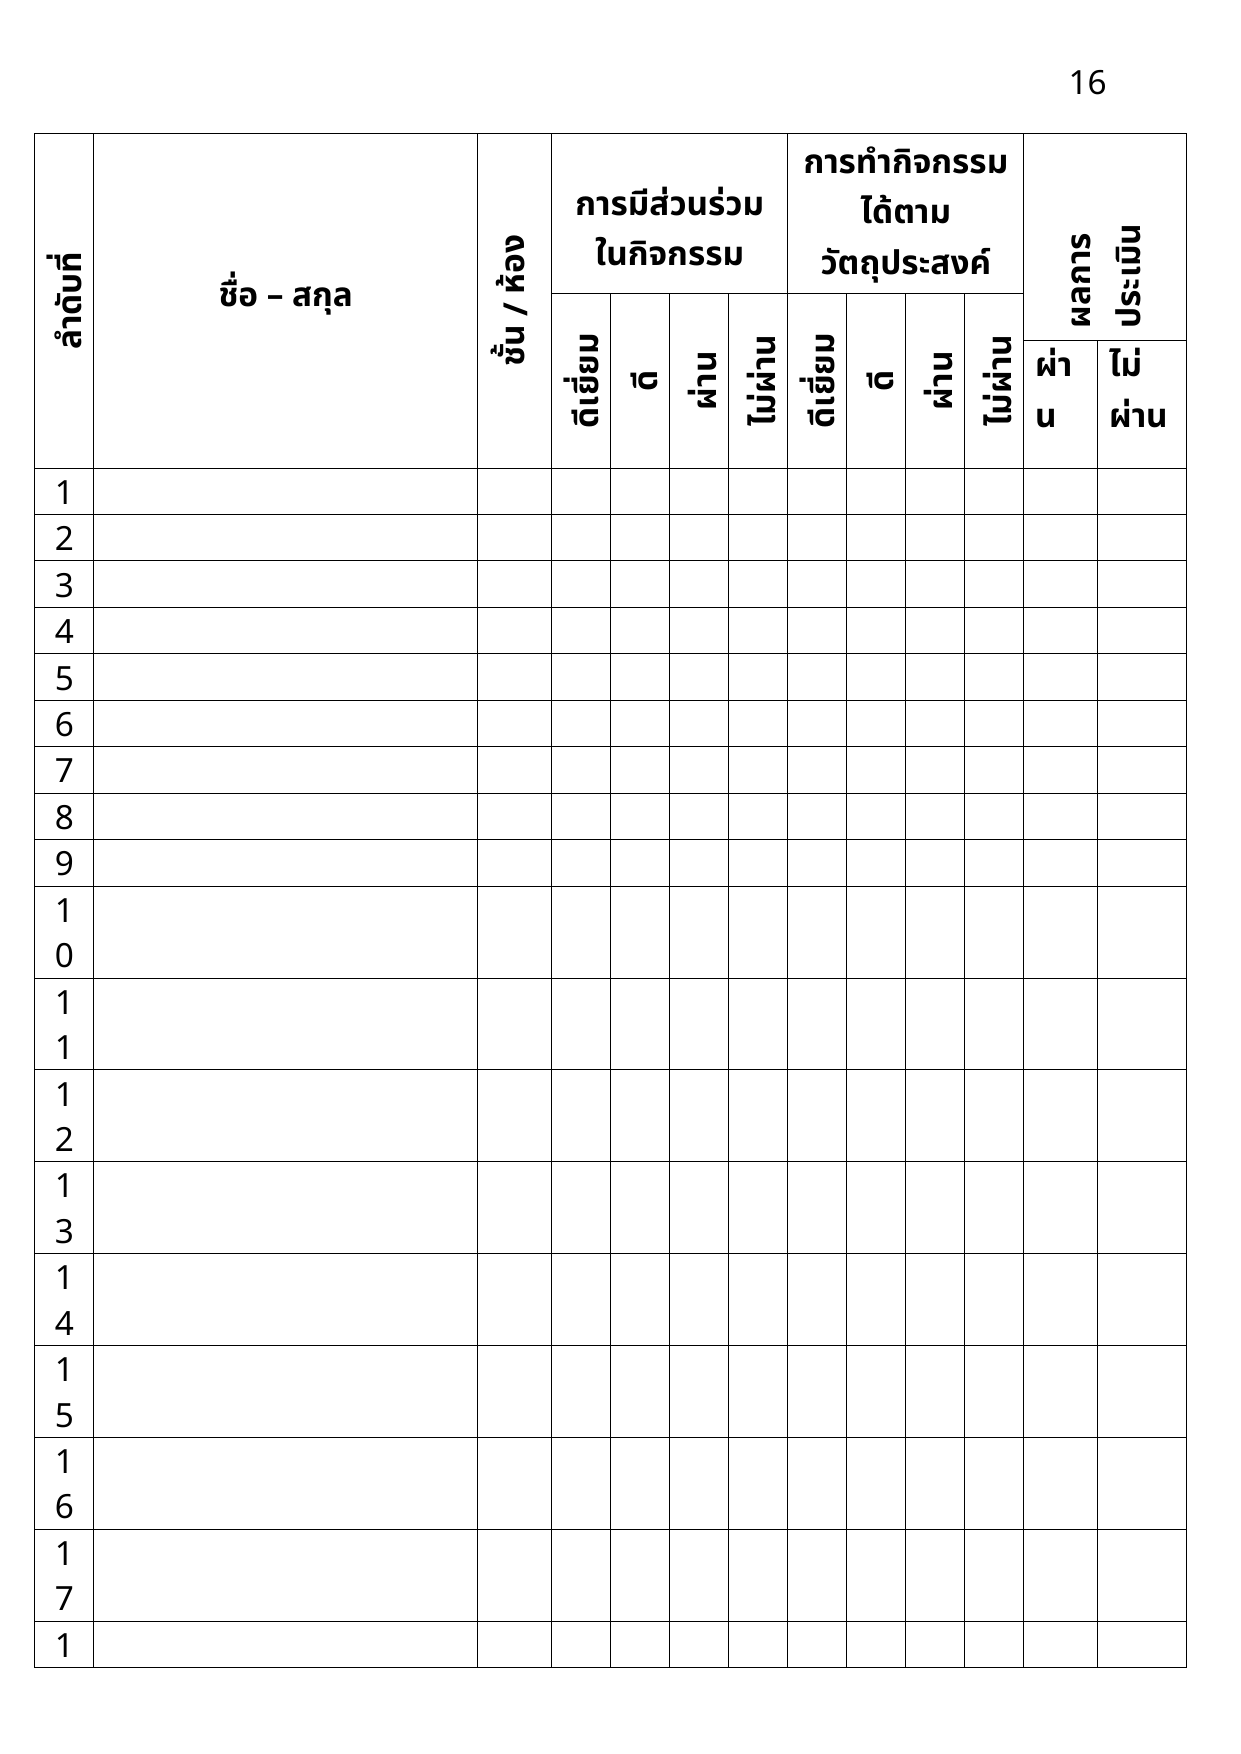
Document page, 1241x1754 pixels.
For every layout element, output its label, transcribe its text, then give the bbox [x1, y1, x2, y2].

table_cell [847, 840, 905, 886]
table_cell [478, 608, 551, 653]
table_cell [729, 654, 787, 700]
table_cell [729, 1622, 787, 1667]
table_cell [478, 1162, 551, 1253]
table_cell [478, 979, 551, 1069]
table_cell [906, 1254, 964, 1345]
table_cell [788, 1254, 846, 1345]
table_cell [788, 469, 846, 514]
table_cell [965, 515, 1023, 560]
table_cell ผ่าน [1024, 341, 1097, 467]
table_cell [729, 701, 787, 746]
table_cell [94, 1438, 477, 1529]
table_cell [847, 701, 905, 746]
table_cell [1024, 1622, 1097, 1667]
table_cell [1024, 1070, 1097, 1161]
table_cell [788, 747, 846, 793]
table_cell [611, 747, 669, 793]
table_cell [94, 1622, 477, 1667]
table_cell [965, 1530, 1023, 1621]
table_cell [478, 515, 551, 560]
table_cell [611, 701, 669, 746]
table_cell [906, 515, 964, 560]
table_cell [906, 794, 964, 839]
table_cell [611, 515, 669, 560]
table_cell [611, 840, 669, 886]
table_cell [94, 887, 477, 977]
table_cell [1024, 561, 1097, 607]
table_cell [906, 1530, 964, 1621]
table_cell [552, 1070, 610, 1161]
table_cell [94, 794, 477, 839]
table_cell [552, 608, 610, 653]
table_cell [670, 1530, 728, 1621]
table_cell [1098, 747, 1186, 793]
table_cell [552, 1530, 610, 1621]
table_cell [965, 887, 1023, 977]
table_cell [552, 794, 610, 839]
table_cell [94, 979, 477, 1069]
table_cell [1024, 794, 1097, 839]
table_cell [906, 1070, 964, 1161]
table_cell [729, 561, 787, 607]
table_cell [1024, 654, 1097, 700]
table_cell [906, 840, 964, 886]
table_cell [478, 654, 551, 700]
table_cell 13 [35, 1162, 93, 1253]
table_cell [670, 1162, 728, 1253]
table_cell [965, 1162, 1023, 1253]
table_cell [847, 1254, 905, 1345]
table_cell [965, 1438, 1023, 1529]
table_cell [906, 1622, 964, 1667]
table_cell [1024, 1162, 1097, 1253]
table_cell [611, 1070, 669, 1161]
table_cell [788, 794, 846, 839]
table_cell [1098, 979, 1186, 1069]
table_cell [729, 887, 787, 977]
table_cell [906, 887, 964, 977]
table_cell [1024, 515, 1097, 560]
table_cell [478, 840, 551, 886]
table_cell [670, 747, 728, 793]
table_cell [478, 794, 551, 839]
table_cell [1098, 1438, 1186, 1529]
table_cell 15 [35, 1346, 93, 1437]
table_cell [788, 701, 846, 746]
table_cell 12 [35, 1070, 93, 1161]
table_cell [670, 608, 728, 653]
table_cell [788, 840, 846, 886]
table_cell [670, 515, 728, 560]
table_cell ไม่ผ่าน [1098, 341, 1186, 467]
table_cell [1024, 608, 1097, 653]
table_cell [1098, 469, 1186, 514]
table_cell [847, 608, 905, 653]
table_cell [611, 1346, 669, 1437]
table_cell [788, 979, 846, 1069]
table_cell [1098, 1162, 1186, 1253]
table_cell [906, 1438, 964, 1529]
table_cell ดี [611, 294, 669, 467]
table_header ผลการประเมิน [1024, 134, 1186, 340]
table_cell [788, 654, 846, 700]
table_cell [670, 1254, 728, 1345]
table_cell [729, 979, 787, 1069]
table_cell [552, 1254, 610, 1345]
table_cell [1098, 515, 1186, 560]
table_cell [478, 747, 551, 793]
table_cell [729, 1070, 787, 1161]
table_cell [788, 1162, 846, 1253]
table_cell [906, 747, 964, 793]
table_cell [906, 469, 964, 514]
table_cell ผ่าน [670, 294, 728, 467]
table_cell [906, 979, 964, 1069]
table_cell [552, 1162, 610, 1253]
table_cell [670, 840, 728, 886]
table_cell [611, 1254, 669, 1345]
table_cell [1098, 608, 1186, 653]
table_cell [847, 794, 905, 839]
table_cell ดี [847, 294, 905, 467]
table_cell [94, 1070, 477, 1161]
table_cell [552, 840, 610, 886]
table_cell [906, 1346, 964, 1437]
table_cell ไม่ผ่านเกณฑ์ [965, 294, 1023, 467]
table_cell [788, 608, 846, 653]
table_cell ดีเยี่ยม [788, 294, 846, 467]
table_cell [611, 887, 669, 977]
table_cell ไม่ผ่านเกณฑ์ [729, 294, 787, 467]
table_cell [1098, 1530, 1186, 1621]
table_cell [478, 1346, 551, 1437]
table_cell [611, 654, 669, 700]
table_cell 5 [35, 654, 93, 700]
table_cell [1098, 654, 1186, 700]
table_cell [1024, 747, 1097, 793]
table_cell [94, 515, 477, 560]
table_cell [611, 561, 669, 607]
table_cell [670, 1622, 728, 1667]
table_cell [906, 561, 964, 607]
table_cell [965, 979, 1023, 1069]
table_cell [729, 515, 787, 560]
table_cell 11 [35, 979, 93, 1069]
table_cell [847, 1162, 905, 1253]
table_cell [729, 1530, 787, 1621]
table_cell [478, 1530, 551, 1621]
table_cell [611, 1438, 669, 1529]
table_cell [94, 747, 477, 793]
table_cell 3 [35, 561, 93, 607]
table_cell [670, 1438, 728, 1529]
table_cell [965, 794, 1023, 839]
table_cell [552, 654, 610, 700]
table_cell [1098, 561, 1186, 607]
table_header การมีส่วนร่วมในกิจกรรม [552, 134, 787, 293]
table_cell [965, 1346, 1023, 1437]
table_cell [670, 654, 728, 700]
table_cell 10 [35, 887, 93, 977]
table_cell [552, 701, 610, 746]
table_cell [552, 561, 610, 607]
table_cell [965, 561, 1023, 607]
table_cell [906, 654, 964, 700]
table_cell 9 [35, 840, 93, 886]
table_cell [1024, 1530, 1097, 1621]
table_cell [788, 515, 846, 560]
table_cell [847, 1622, 905, 1667]
table_cell [94, 1162, 477, 1253]
table_header ลำดับที่ 2 [35, 134, 93, 467]
table_cell [478, 1254, 551, 1345]
table_cell [847, 469, 905, 514]
table_cell [1024, 840, 1097, 886]
table_cell [847, 515, 905, 560]
table_cell [788, 1622, 846, 1667]
table_cell [965, 1254, 1023, 1345]
table_cell ดีเยี่ยม [552, 294, 610, 467]
table_cell [1098, 701, 1186, 746]
table_cell [1098, 1254, 1186, 1345]
table_cell [478, 887, 551, 977]
table_cell [1024, 1438, 1097, 1529]
table_cell [552, 1346, 610, 1437]
table_cell [906, 1162, 964, 1253]
table_cell [478, 469, 551, 514]
table_cell [965, 608, 1023, 653]
table_cell [729, 1438, 787, 1529]
table_cell [552, 515, 610, 560]
table_cell [965, 1070, 1023, 1161]
table_cell 14 [35, 1254, 93, 1345]
table_header การทำกิจกรรม ได้ตามวัตถุประสงค์ [788, 134, 1023, 293]
table_cell [729, 747, 787, 793]
table_cell [1024, 1254, 1097, 1345]
table_cell [670, 887, 728, 977]
table_cell [847, 747, 905, 793]
table_cell [729, 794, 787, 839]
table_cell [906, 701, 964, 746]
table_cell [670, 1346, 728, 1437]
table_cell [788, 1346, 846, 1437]
table_cell [94, 654, 477, 700]
table_cell [1098, 794, 1186, 839]
table_cell [788, 887, 846, 977]
table_cell [670, 469, 728, 514]
table_cell [788, 1530, 846, 1621]
table_cell [552, 469, 610, 514]
table_cell 1 [35, 469, 93, 514]
table_cell [94, 561, 477, 607]
table_header ชั้น / ห้อง [478, 134, 551, 467]
table_cell [1098, 1346, 1186, 1437]
table_cell [611, 979, 669, 1069]
table_cell [729, 1346, 787, 1437]
table_cell [847, 1070, 905, 1161]
table_cell [552, 1438, 610, 1529]
table_cell [729, 608, 787, 653]
table_cell 6 [35, 701, 93, 746]
table_cell [847, 654, 905, 700]
table_cell [94, 469, 477, 514]
table_cell [611, 1162, 669, 1253]
table_cell [478, 1438, 551, 1529]
table_cell [847, 979, 905, 1069]
table_cell [965, 701, 1023, 746]
table_cell [94, 701, 477, 746]
table_cell 17 [35, 1530, 93, 1621]
table_cell 7 [35, 747, 93, 793]
table_cell [788, 1070, 846, 1161]
table_cell 18 [35, 1622, 93, 1667]
table_cell [94, 1530, 477, 1621]
table_cell [847, 561, 905, 607]
table_cell [847, 1438, 905, 1529]
table_cell 2 [35, 515, 93, 560]
table_cell [670, 794, 728, 839]
table_header ชื่อ – สกุล [94, 134, 477, 467]
table_cell [965, 840, 1023, 886]
table_cell [847, 1530, 905, 1621]
table_cell [478, 1622, 551, 1667]
table_cell [94, 1346, 477, 1437]
table_cell [965, 469, 1023, 514]
table_cell [478, 701, 551, 746]
table_cell [1098, 840, 1186, 886]
table_cell [729, 1162, 787, 1253]
table_cell [965, 1622, 1023, 1667]
table_cell [552, 747, 610, 793]
table_cell [611, 1530, 669, 1621]
table_cell 16 [35, 1438, 93, 1529]
table_cell 4 [35, 608, 93, 653]
table_cell [670, 561, 728, 607]
table_cell [1024, 979, 1097, 1069]
table_cell [1024, 887, 1097, 977]
table_cell [729, 469, 787, 514]
table_cell [611, 469, 669, 514]
table_cell [670, 701, 728, 746]
table_cell [788, 1438, 846, 1529]
table_cell [1098, 887, 1186, 977]
table_cell [729, 1254, 787, 1345]
table_cell [1098, 1622, 1186, 1667]
table_cell [906, 608, 964, 653]
table_cell [729, 840, 787, 886]
table_cell [965, 747, 1023, 793]
table_cell [847, 887, 905, 977]
table_cell [1024, 701, 1097, 746]
table_cell [552, 979, 610, 1069]
table_cell [670, 979, 728, 1069]
table_cell [611, 608, 669, 653]
table_cell [611, 794, 669, 839]
table_cell 8 [35, 794, 93, 839]
table_cell [1024, 1346, 1097, 1437]
table_cell [965, 654, 1023, 700]
table_cell [611, 1622, 669, 1667]
table_cell [1098, 1070, 1186, 1161]
table_cell [478, 1070, 551, 1161]
table_cell [552, 1622, 610, 1667]
table_cell [1024, 469, 1097, 514]
table_cell [94, 840, 477, 886]
table_cell [552, 887, 610, 977]
table_cell [670, 1070, 728, 1161]
table_cell ผ่าน [906, 294, 964, 467]
table_cell [847, 1346, 905, 1437]
table_cell [94, 608, 477, 653]
table_cell [478, 561, 551, 607]
table_cell [788, 561, 846, 607]
table_cell [94, 1254, 477, 1345]
